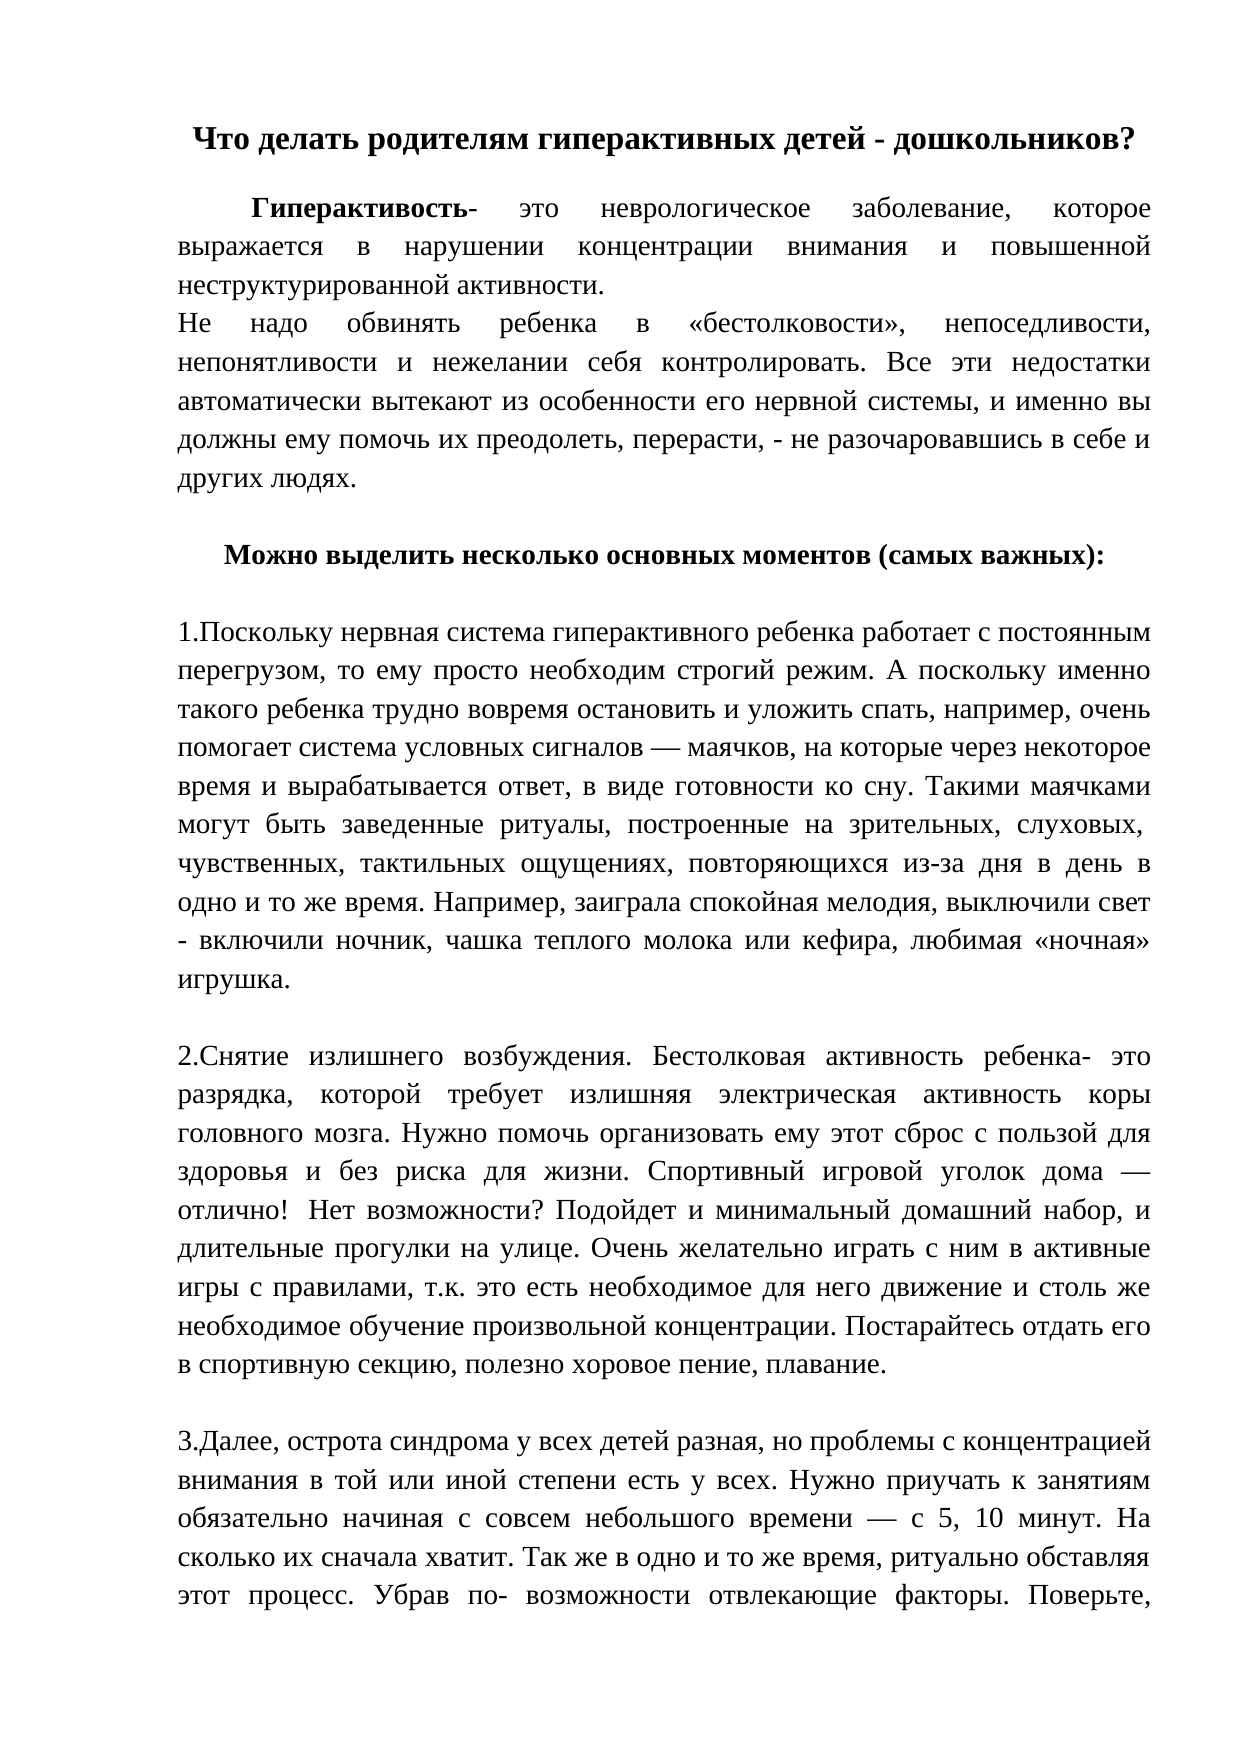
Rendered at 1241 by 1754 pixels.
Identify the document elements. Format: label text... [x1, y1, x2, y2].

text Можно выделить несколько основных моментов (самых важных): [177, 537, 1152, 570]
text Гиперактивость- это неврологическое заболевание, которое выражается в нарушении концентрации внимания и повышенной неструктурированной активности. [177, 190, 1152, 301]
text 2.Снятие излишнего возбуждения. Бестолковая активность ребенка- это разрядка, которой требует излишняя электрическая активность коры головного мозга. Нужно помочь организовать ему этот сброс с пользой для здоровья и без риска для жизни. Спортивный игровой уголок дома — отлично! Нет возможности? Подойдет и минимальный домашний набор, и длительные прогулки на улице. Очень желательно играть с ним в активные игры с правилами, т.к. это есть необходимое для него движение и столь же необходимое обучение произвольной концентрации. Постарайтесь отдать его в спортивную секцию, полезно хоровое пение, плавание. [177, 1038, 1152, 1380]
text 1.Поскольку нервная система гиперактивного ребенка работает с постоянным перегрузом, то ему просто необходим строгий режим. А поскольку именно такого ребенка трудно вовремя остановить и уложить спать, например, очень помогает система условных сигналов — маячков, на которые через некоторое время и вырабатывается ответ, в виде готовности ко сну. Такими маячками могут быть заведенные ритуалы, построенные на зрительных, слуховых, чувственных, тактильных ощущениях, повторяющихся из-за дня в день в одно и то же время. Например, заиграла спокойная мелодия, выключили свет - включили ночник, чашка теплого молока или кефира, любимая «ночная» игрушка. [177, 614, 1152, 994]
text Что делать родителям гиперактивных детей - дошкольников? [177, 118, 1152, 156]
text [177, 1423, 1152, 1611]
text Не надо обвинять ребенка в «бестолковости», непоседливости, непонятливости и нежелании себя контролировать. Все эти недостатки автоматически вытекают из особенности его нервной системы, и именно вы должны ему помочь их преодолеть, перерасти, - не разочаровавшись в себе и других людях. [177, 306, 1152, 493]
